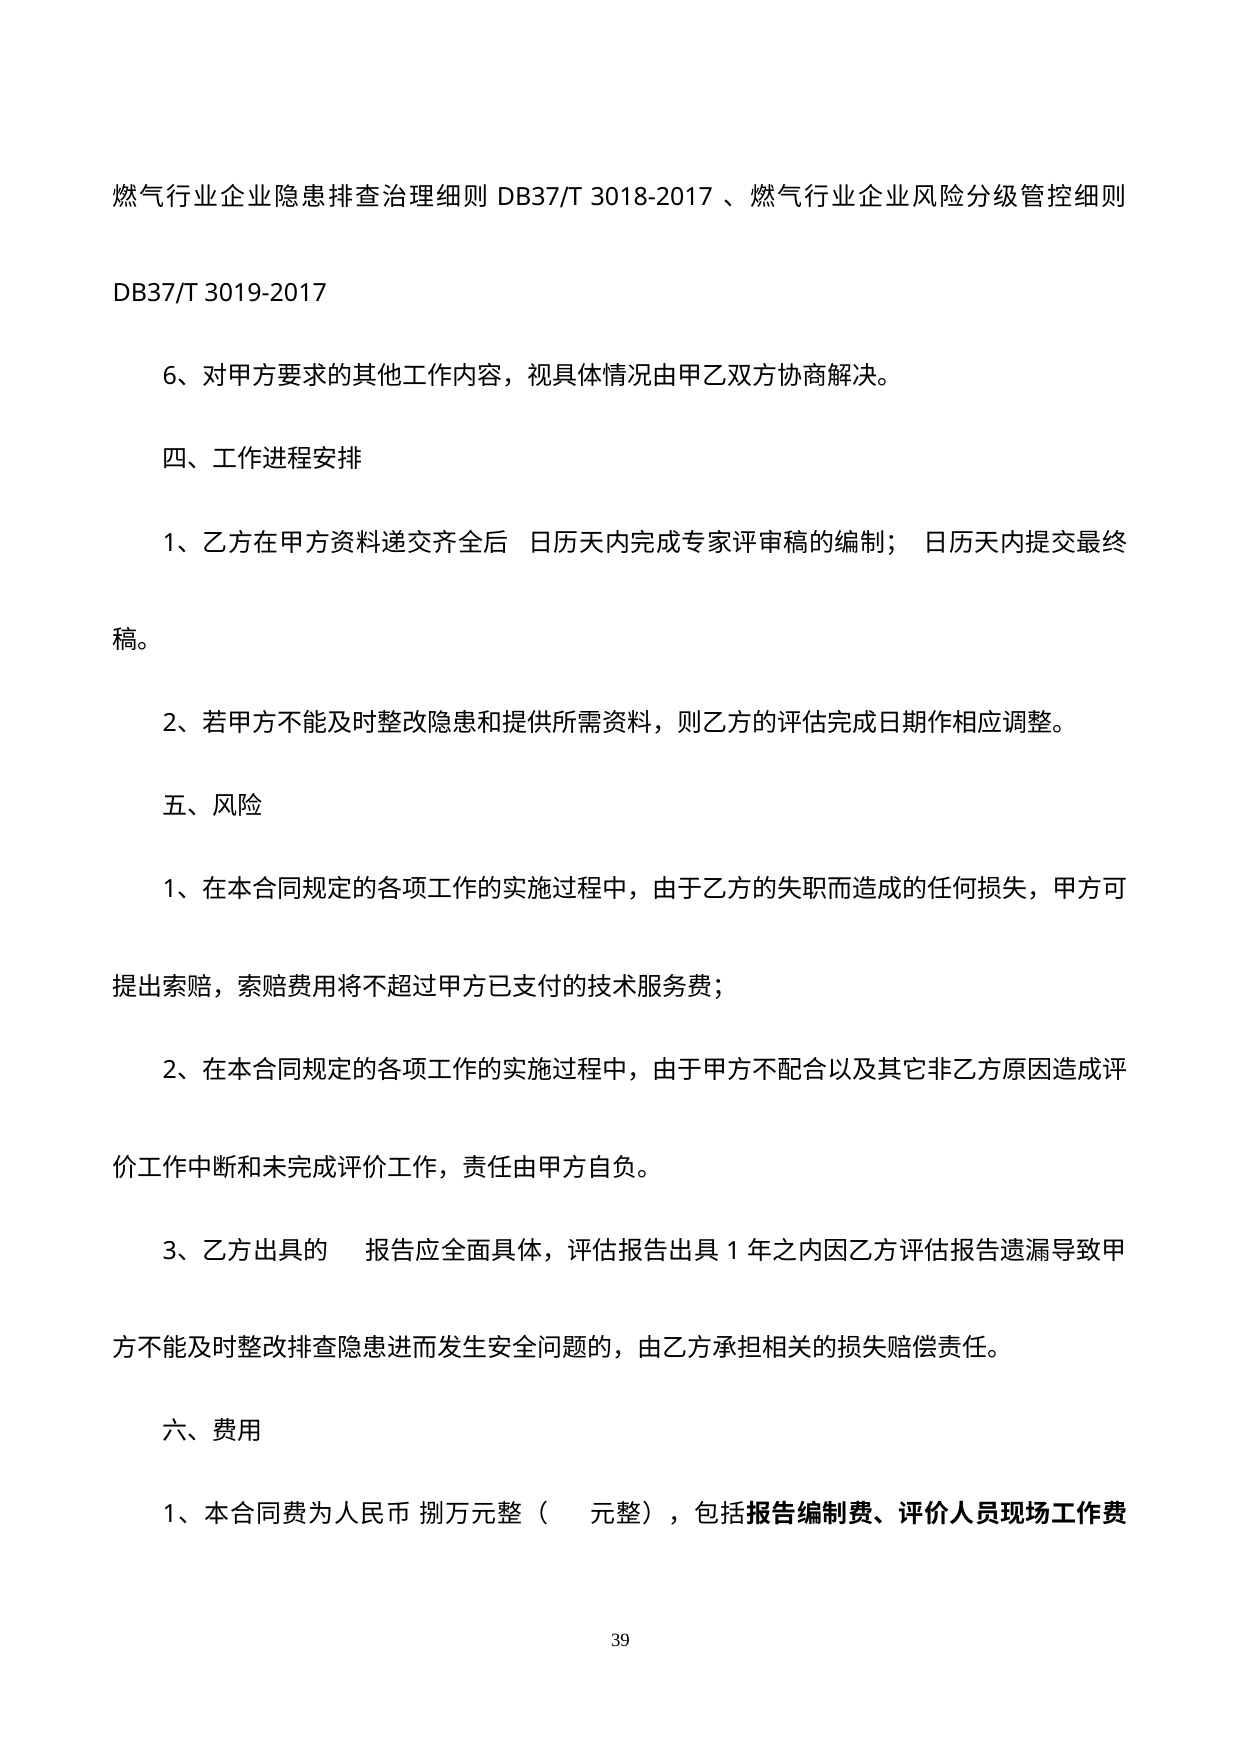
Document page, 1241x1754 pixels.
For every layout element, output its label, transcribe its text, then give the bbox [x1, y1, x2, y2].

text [112, 1479, 1128, 1544]
text 2、若甲方不能及时整改隐患和提供所需资料，则乙方的评估完成日期作相应调整。 [112, 688, 1128, 753]
text 6、对甲方要求的其他工作内容，视具体情况由甲乙双方协商解决。 [112, 341, 1128, 406]
text 四、工作进程安排 [112, 424, 1128, 489]
text 六、费用 [112, 1396, 1128, 1461]
text 1、乙方在甲方资料递交齐全后 日历天内完成专家评审稿的编制； 日历天内提交最终稿。 [112, 508, 1128, 670]
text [112, 162, 1128, 324]
text 1、在本合同规定的各项工作的实施过程中，由于乙方的失职而造成的任何损失，甲方可提出索赔，索赔费用将不超过甲方已支付的技术服务费； [112, 854, 1128, 1017]
text 3、乙方出具的 报告应全面具体，评估报告出具 1 年之内因乙方评估报告遗漏导致甲方不能及时整改排查隐患进而发生安全问题的，由乙方承担相关的损失赔偿责任。 [112, 1216, 1128, 1378]
text 五、风险 [112, 771, 1128, 836]
text 2、在本合同规定的各项工作的实施过程中，由于甲方不配合以及其它非乙方原因造成评价工作中断和未完成评价工作，责任由甲方自负。 [112, 1035, 1128, 1198]
